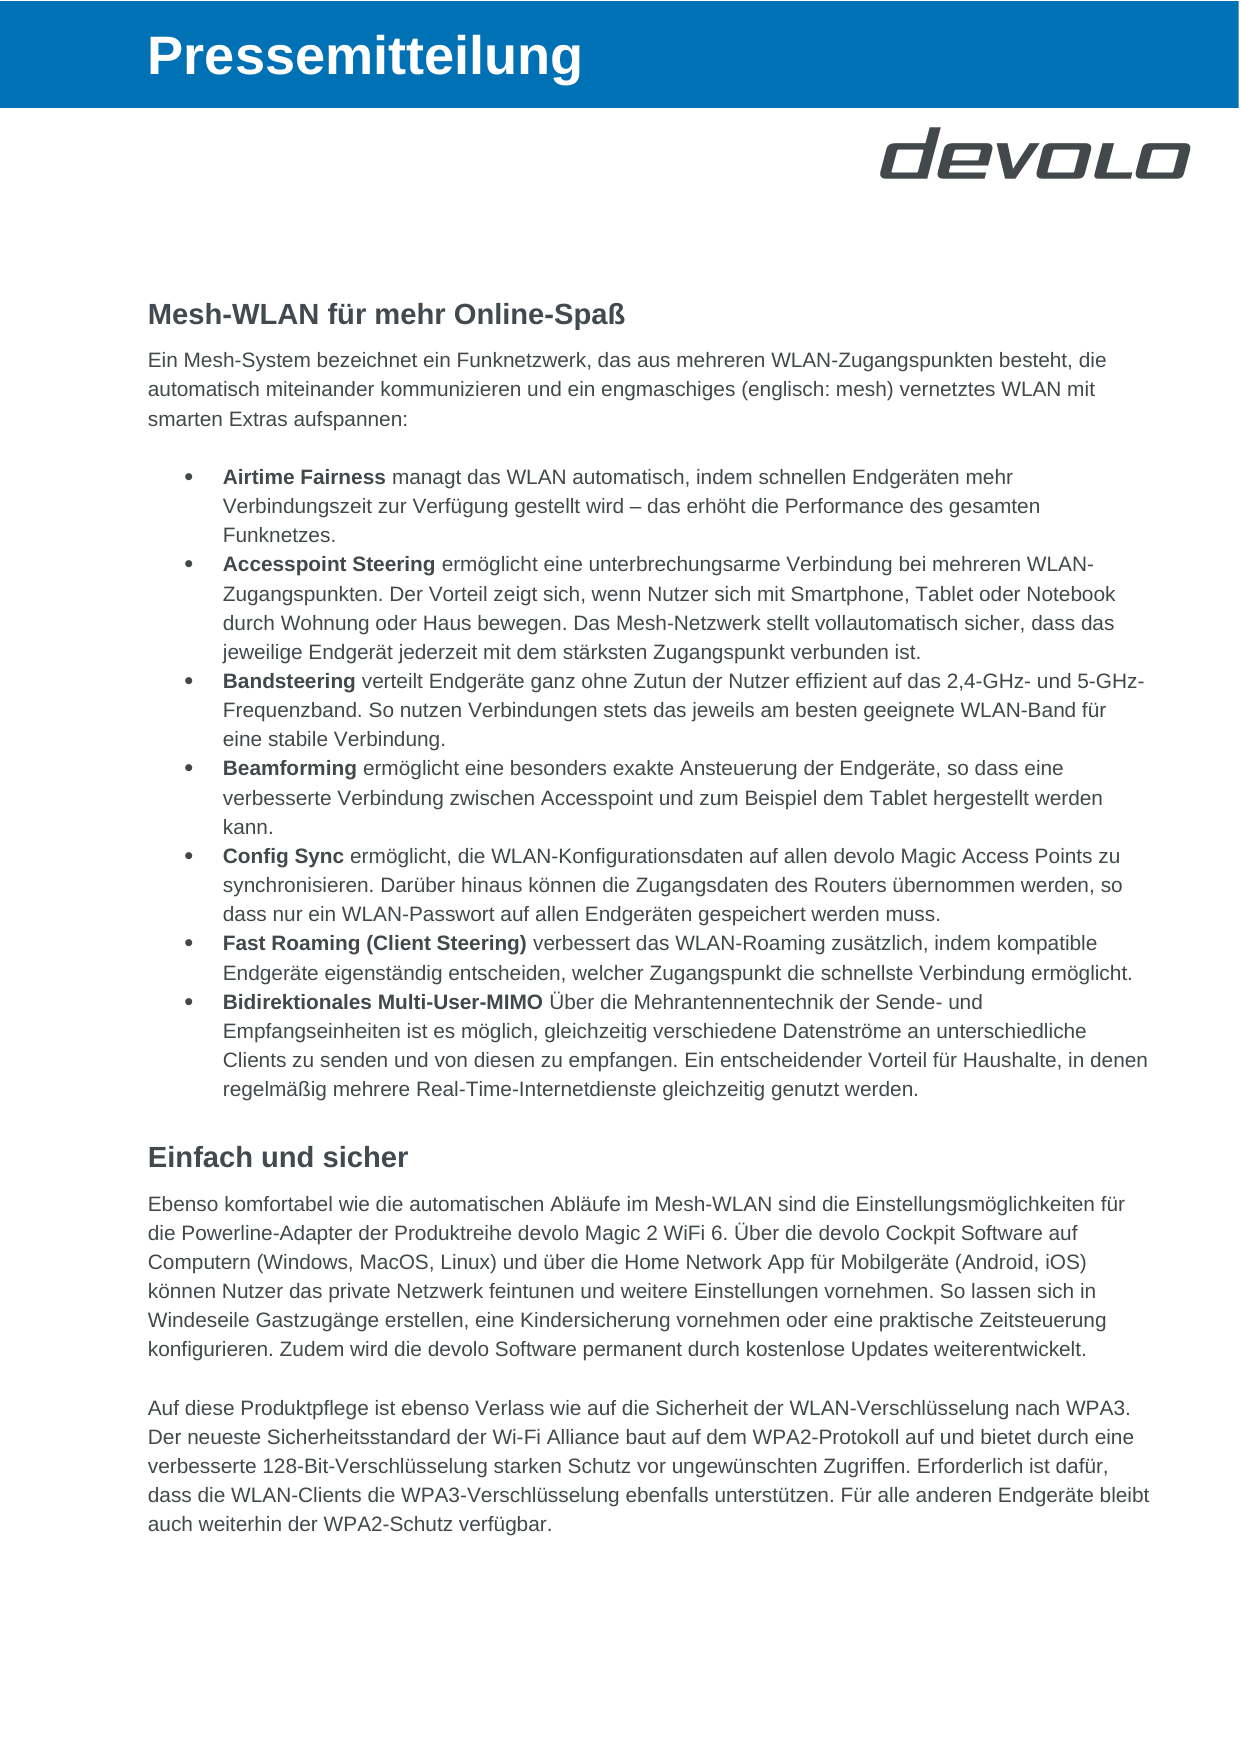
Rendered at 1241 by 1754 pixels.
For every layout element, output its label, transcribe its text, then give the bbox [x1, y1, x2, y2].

text Ebenso komfortabel wie die automatischen Abläufe im Mesh-WLAN sind die Einstellungsmöglichkeiten für die Powerline-Adapter der Produktreihe devolo Magic 2 WiFi 6. Über die devolo Cockpit Software auf Computern (Windows, MacOS, Linux) und über die Home Network App für Mobilgeräte (Android, iOS) können Nutzer das private Netzwerk feintunen und weitere Einstellungen vornehmen. So lassen sich in Windeseile Gastzugänge erstellen, eine Kindersicherung vornehmen oder eine praktische Zeitsteuerung konfigurieren. Zudem wird die devolo Software permanent durch kostenlose Updates weiterentwickelt. [148, 1186, 1152, 1361]
list Beamforming ermöglicht eine besonders exakte Ansteuerung der Endgeräte, so dass eine verbesserte Verbindung zwischen Accesspoint und zum Beispiel dem Tablet hergestellt werden kann. [185, 751, 1152, 839]
list Accesspoint Steering ermöglicht eine unterbrechungsarme Verbindung bei mehreren WLAN-Zugangspunkten. Der Vorteil zeigt sich, wenn Nutzer sich mit Smartphone, Tablet oder Notebook durch Wohnung oder Haus bewegen. Das Mesh-Netzwerk stellt vollautomatisch sicher, dass das jeweilige Endgerät jederzeit mit dem stärksten Zugangspunkt verbunden ist. [185, 547, 1152, 664]
list Airtime Fairness managt das WLAN automatisch, indem schnellen Endgeräten mehr Verbindungszeit zur Verfügung gestellt wird – das erhöht die Performance des gesamten Funknetzes. [185, 459, 1152, 547]
text Ein Mesh-System bezeichnet ein Funknetzwerk, das aus mehreren WLAN-Zugangspunkten besteht, die automatisch miteinander kommunizieren und ein engmaschiges (englisch: mesh) vernetztes WLAN mit smarten Extras aufspannen: [148, 343, 1152, 430]
list Fast Roaming (Client Steering) verbessert das WLAN-Roaming zusätzlich, indem kompatible Endgeräte eigenständig entscheiden, welcher Zugangspunkt die schnellste Verbindung ermöglicht. [185, 926, 1152, 984]
list Bandsteering verteilt Endgeräte ganz ohne Zutun der Nutzer effizient auf das 2,4-GHz- und 5-GHz-Frequenzband. So nutzen Verbindungen stets das jeweils am besten geeignete WLAN-Band für eine stabile Verbindung. [185, 664, 1152, 751]
text Einfach und sicher [148, 1139, 1152, 1174]
text Mesh-WLAN für mehr Online-Spaß [148, 295, 1152, 330]
picture [0, 1, 1239, 214]
list Bidirektionales Multi-User-MIMO Über die Mehrantennentechnik der Sende- und Empfangseinheiten ist es möglich, gleichzeitig verschiedene Datenströme an unterschiedliche Clients zu senden und von diesen zu empfangen. Ein entscheidender Vorteil für Haushalte, in denen regelmäßig mehrere Real-Time-Internetdienste gleichzeitig genutzt werden. [185, 984, 1152, 1101]
text Auf diese Produktpflege ist ebenso Verlass wie auf die Sicherheit der WLAN-Verschlüsselung nach WPA3. Der neueste Sicherheitsstandard der Wi-Fi Alliance baut auf dem WPA2-Protokoll auf und bietet durch eine verbesserte 128-Bit-Verschlüsselung starken Schutz vor ungewünschten Zugriffen. Erforderlich ist dafür, dass die WLAN-Clients die WPA3-Verschlüsselung ebenfalls unterstützen. Für alle anderen Endgeräte bleibt auch weiterhin der WPA2-Schutz verfügbar. [148, 1390, 1152, 1536]
list Config Sync ermöglicht, die WLAN-Konfigurationsdaten auf allen devolo Magic Access Points zu synchronisieren. Darüber hinaus können die Zugangsdaten des Routers übernommen werden, so dass nur ein WLAN-Passwort auf allen Endgeräten gespeichert werden muss. [185, 839, 1152, 926]
